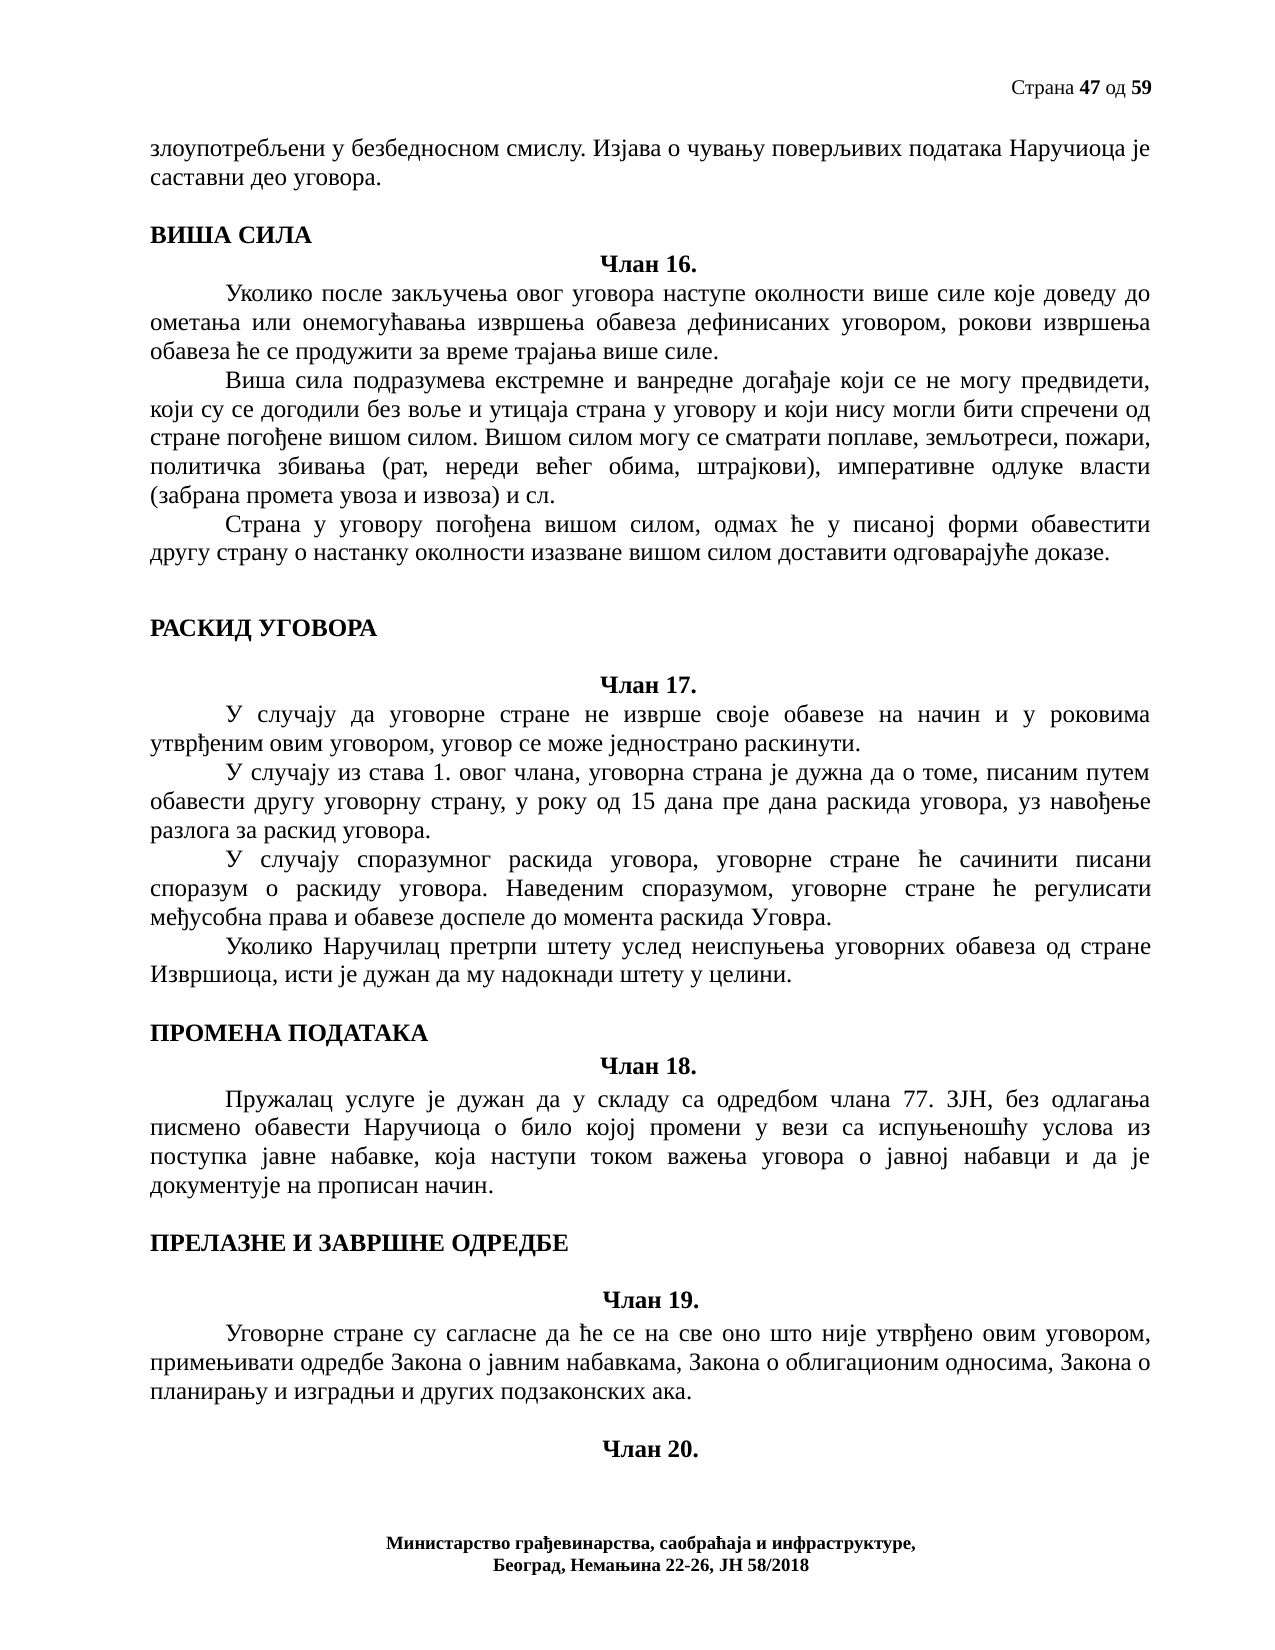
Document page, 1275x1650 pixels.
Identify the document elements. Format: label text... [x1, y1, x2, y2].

text ПРЕЛАЗНЕ И ЗАВРШНЕ ОДРЕДБЕ [150, 1228, 1152, 1257]
text Пружалац услуге је дужан да у складу са одредбом члана 77. ЗЈН, без одлагања писмено обавести Наручиоца о било којој промени у вези са испуњеношћу услова из поступка јавне набавке, која наступи током важења уговора о јавној набавци и да је документује на прописан начин. [150, 1084, 1152, 1199]
text ВИША СИЛА [150, 220, 1152, 248]
text ПРОМЕНА ПОДАТАКА [150, 1018, 1152, 1047]
text Уколико Наручилац претрпи штету услед неиспуњења уговорних обавеза од стране Извршиоца, исти је дужан да му надокнади штету у целини. [150, 931, 1152, 988]
text Страна у уговору погођена вишом силом, одмах ће у писаној форми обавестити другу страну о настанку околности изазване вишом силом доставити одговарајуће доказе. [150, 509, 1152, 566]
text Члан 20. [149, 1434, 1152, 1463]
text Члан 18. [525, 1051, 1152, 1080]
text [150, 133, 1152, 190]
text Виша сила подразумева екстремне и ванредне догађаје који се не могу предвидети, који су се догодили без воље и утицаја страна у уговору и који нису могли бити спречени од стране погођене вишом силом. Вишом силом могу се сматрати поплаве, земљотреси, пожари, политичка збивања (рат, нереди већег обима, штрајкови), императивне одлуке власти (забрана промета увоза и извоза) и сл. [150, 365, 1152, 509]
text Уговорне стране су сагласне да ће се на све оно што није утврђено овим уговором, примењивати одредбе Закона о јавним набавкама, Закона о облигационим односима, Закона о планирању и изградњи и других подзаконских ака. [150, 1318, 1152, 1404]
text Члан 19. [150, 1286, 1152, 1314]
text У случају да уговорне стране не изврше своје обавезе на начин и у роковима утврђеним овим уговором, уговор се може једнострано раскинути. [150, 699, 1152, 757]
text Уколико после закључења овог уговора наступе околности више силе које доведу до ометања или онемогућавања извршења обавеза дефинисаних уговором, рокови извршења обавеза ће се продужити за време трајања више силе. [150, 278, 1152, 364]
text У случају споразумног раскида уговора, уговорне стране ће сачинити писани споразум о раскиду уговора. Наведеним споразумом, уговорне стране ће регулисати међусобна права и обавезе доспеле до момента раскида Уговра. [150, 844, 1152, 930]
text Члан 16. [597, 249, 1152, 278]
text РАСКИД УГОВОРА [150, 613, 1152, 642]
text У случају из става 1. овог члана, уговорна страна је дужна да о томе, писаним путем обавести другу уговорну страну, у року од 15 дана пре дана раскида уговора, уз навођење разлога за раскид уговора. [150, 757, 1152, 843]
text Члан 17. [525, 671, 1152, 699]
